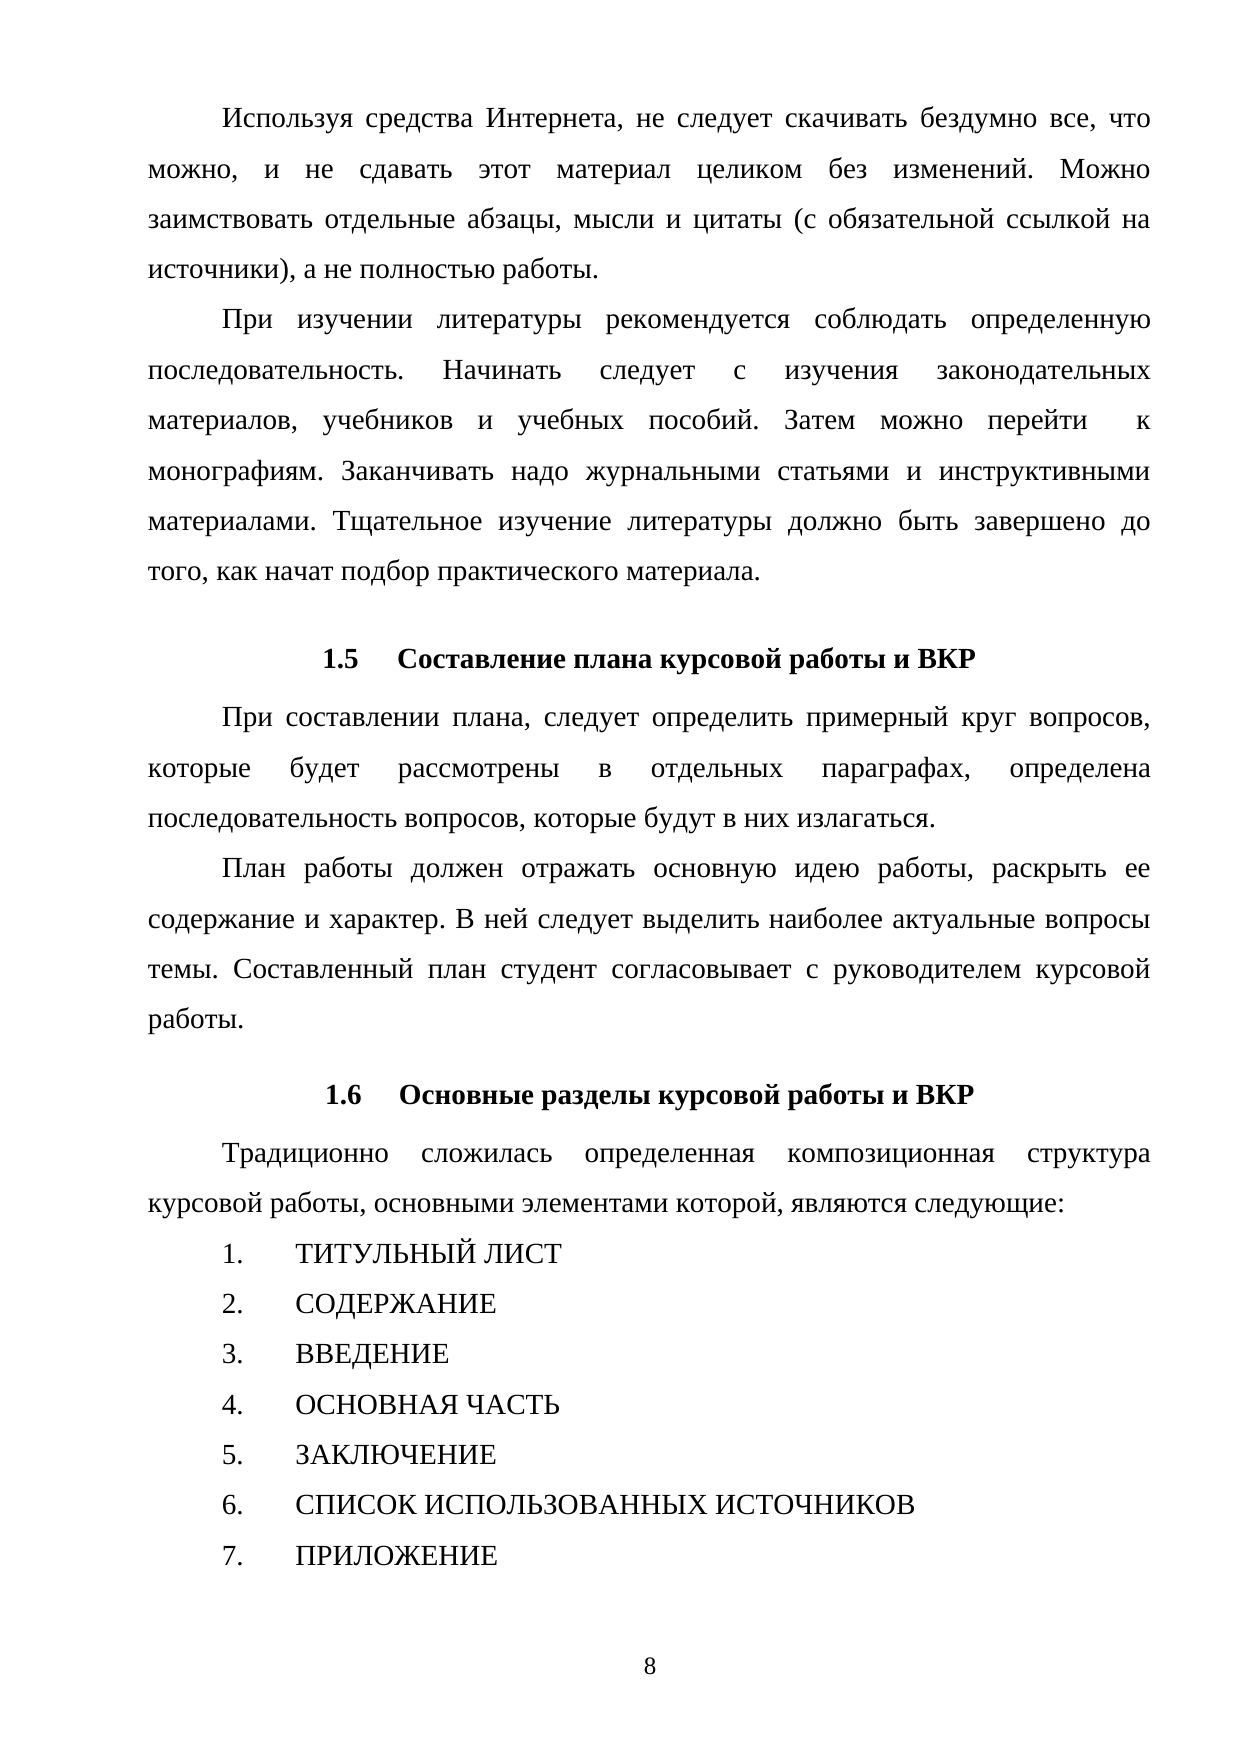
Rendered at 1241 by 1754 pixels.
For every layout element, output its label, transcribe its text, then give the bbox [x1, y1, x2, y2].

title Традиционно сложилась определенная композиционная структура курсовой работы, основными элементами которой, являются следующие: [148, 1135, 1152, 1219]
title СПИСОК ИСПОЛЬЗОВАННЫХ ИСТОЧНИКОВ [148, 1487, 1152, 1521]
title Используя средства Интернета, не следует скачивать бездумно все, что можно, и не сдавать этот материал целиком без изменений. Можно заимствовать отдельные абзацы, мысли и цитаты (с обязательной ссылкой на источники), а не полностью работы. [148, 100, 1152, 285]
subtitle Составление плана курсовой работы и ВКР [147, 641, 1152, 674]
title План работы должен отражать основную идею работы, раскрыть ее содержание и характер. В ней следует выделить наиболее актуальные вопросы темы. Составленный план студент согласовывает с руководителем курсовой работы. [148, 851, 1152, 1035]
subtitle Основные разделы курсовой работы и ВКР [148, 1077, 1152, 1110]
title ВВЕДЕНИЕ [148, 1337, 1152, 1370]
title ТИТУЛЬНЫЙ ЛИСТ [148, 1236, 1152, 1269]
title ЗАКЛЮЧЕНИЕ [148, 1437, 1152, 1471]
title При изучении литературы рекомендуется соблюдать определенную последовательность. Начинать следует с изучения законодательных материалов, учебников и учебных пособий. Затем можно перейти к монографиям. Заканчивать надо журнальными статьями и инструктивными материалами. Тщательное изучение литературы должно быть завершено до того, как начат подбор практического материала. [148, 302, 1152, 587]
title ПРИЛОЖЕНИЕ [148, 1538, 1152, 1571]
title При составлении плана, следует определить примерный круг вопросов, которые будет рассмотрены в отдельных параграфах, определена последовательность вопросов, которые будут в них излагаться. [148, 699, 1152, 834]
title СОДЕРЖАНИЕ [148, 1286, 1152, 1320]
title ОСНОВНАЯ ЧАСТЬ [148, 1387, 1152, 1420]
